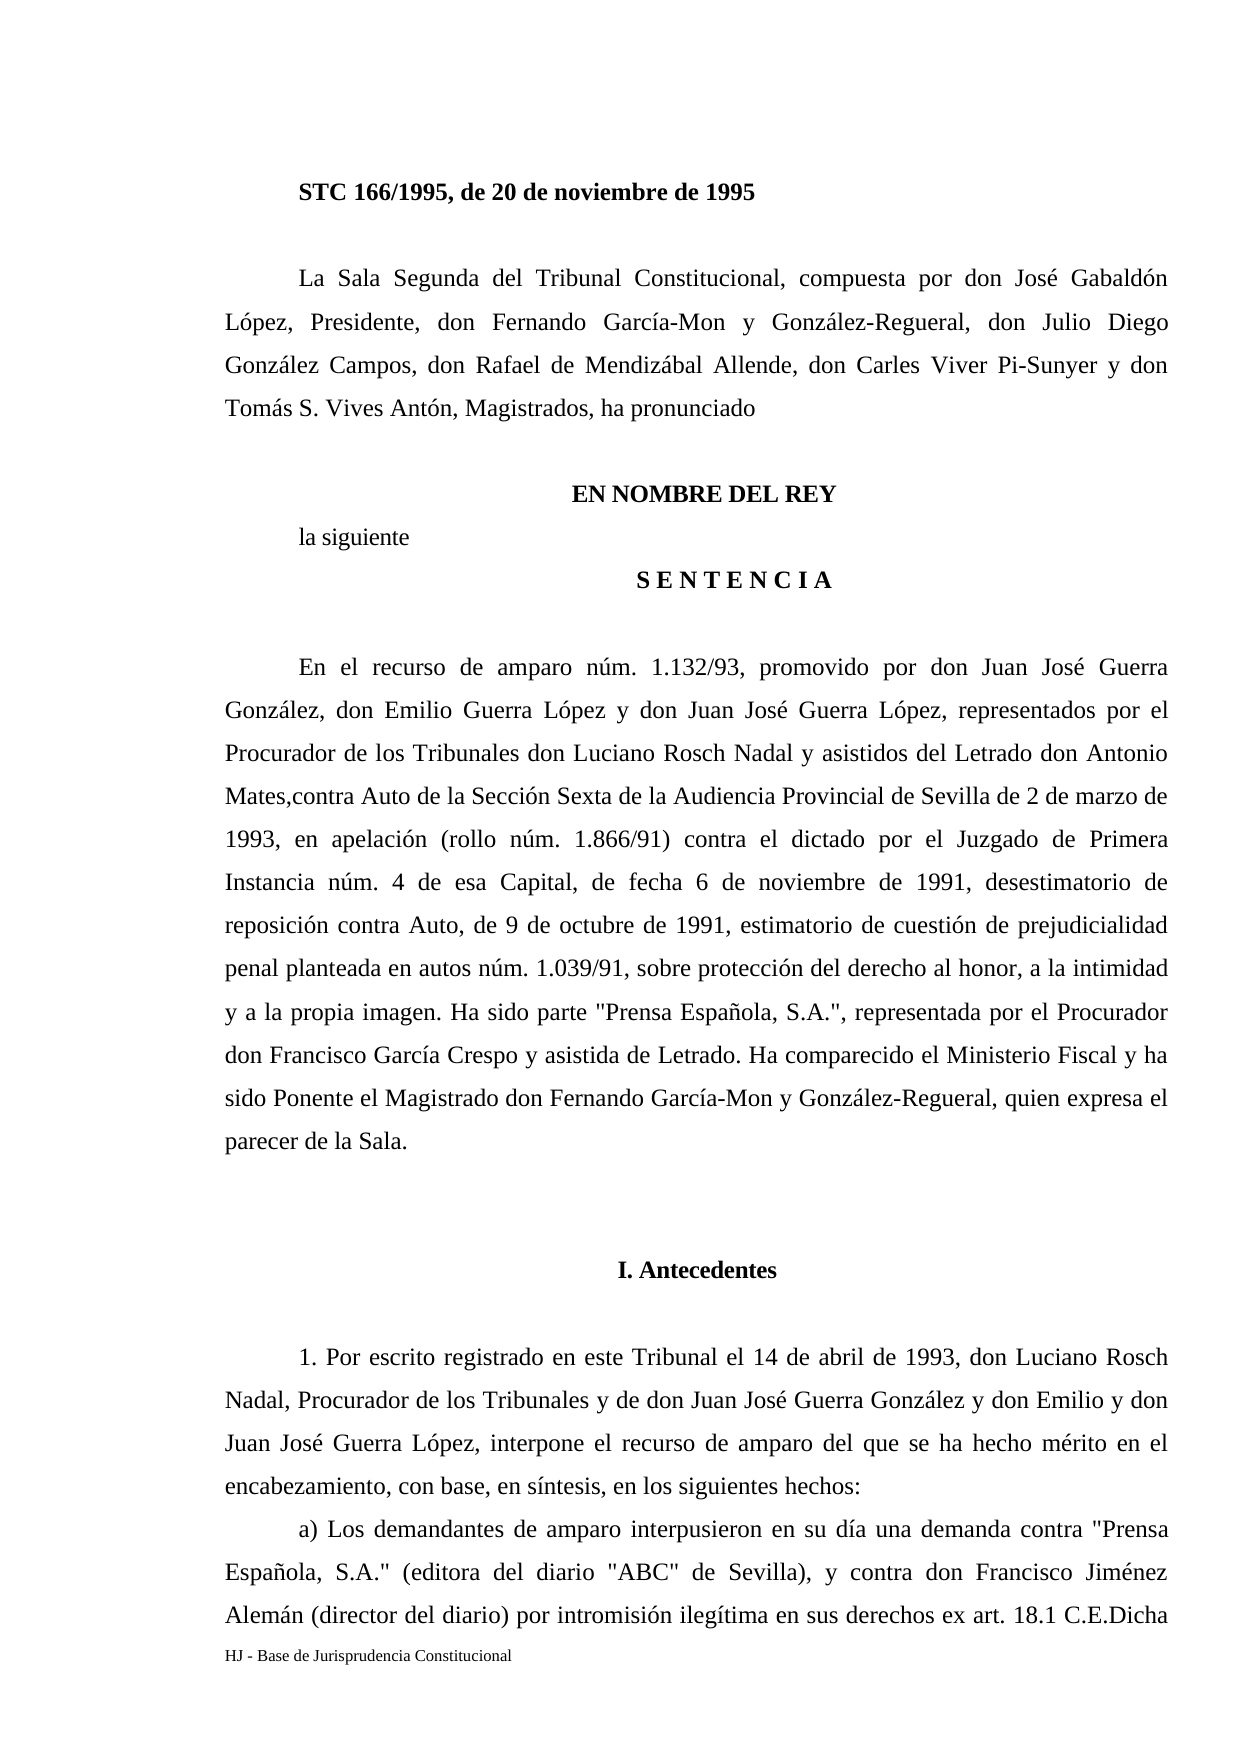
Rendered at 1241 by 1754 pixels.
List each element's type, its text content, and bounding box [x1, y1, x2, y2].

text En el recurso de amparo núm. 1.132/93, promovido por don Juan José Guerra González, don Emilio Guerra López y don Juan José Guerra López, representados por el Procurador de los Tribunales don Luciano Rosch Nadal y asistidos del Letrado don Antonio Mates,contra Auto de la Sección Sexta de la Audiencia Provincial de Sevilla de 2 de marzo de 1993, en apelación (rollo núm. 1.866/91) contra el dictado por el Juzgado de Primera Instancia núm. 4 de esa Capital, de fecha 6 de noviembre de 1991, desestimatorio de reposición contra Auto, de 9 de octubre de 1991, estimatorio de cuestión de prejudicialidad penal planteada en autos núm. 1.039/91, sobre protección del derecho al honor, a la intimidad y a la propia imagen. Ha sido parte "Prensa Española, S.A.", representada por el Procurador don Francisco García Crespo y asistida de Letrado. Ha comparecido el Ministerio Fiscal y ha sido Ponente el Magistrado don Fernando García-Mon y González-Regueral, quien expresa el parecer de la Sala. [224, 652, 1169, 1155]
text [224, 1514, 1169, 1629]
text La Sala Segunda del Tribunal Constitucional, compuesta por don José Gabaldón López, Presidente, don Fernando García-Mon y González-Regueral, don Julio Diego González Campos, don Rafael de Mendizábal Allende, don Carles Viver Pi-Sunyer y don Tomás S. Vives Antón, Magistrados, ha pronunciado [224, 263, 1169, 422]
text S E N T E N C I A [224, 565, 1169, 594]
text la siguiente [224, 522, 1110, 551]
text EN NOMBRE DEL REY [224, 479, 1110, 508]
text STC 166/1995, de 20 de noviembre de 1995 [224, 177, 1169, 206]
text 1. Por escrito registrado en este Tribunal el 14 de abril de 1993, don Luciano Rosch Nadal, Procurador de los Tribunales y de don Juan José Guerra González y don Emilio y don Juan José Guerra López, interpone el recurso de amparo del que se ha hecho mérito en el encabezamiento, con base, en síntesis, en los siguientes hechos: [224, 1342, 1169, 1500]
text I. Antecedentes [224, 1255, 1169, 1284]
